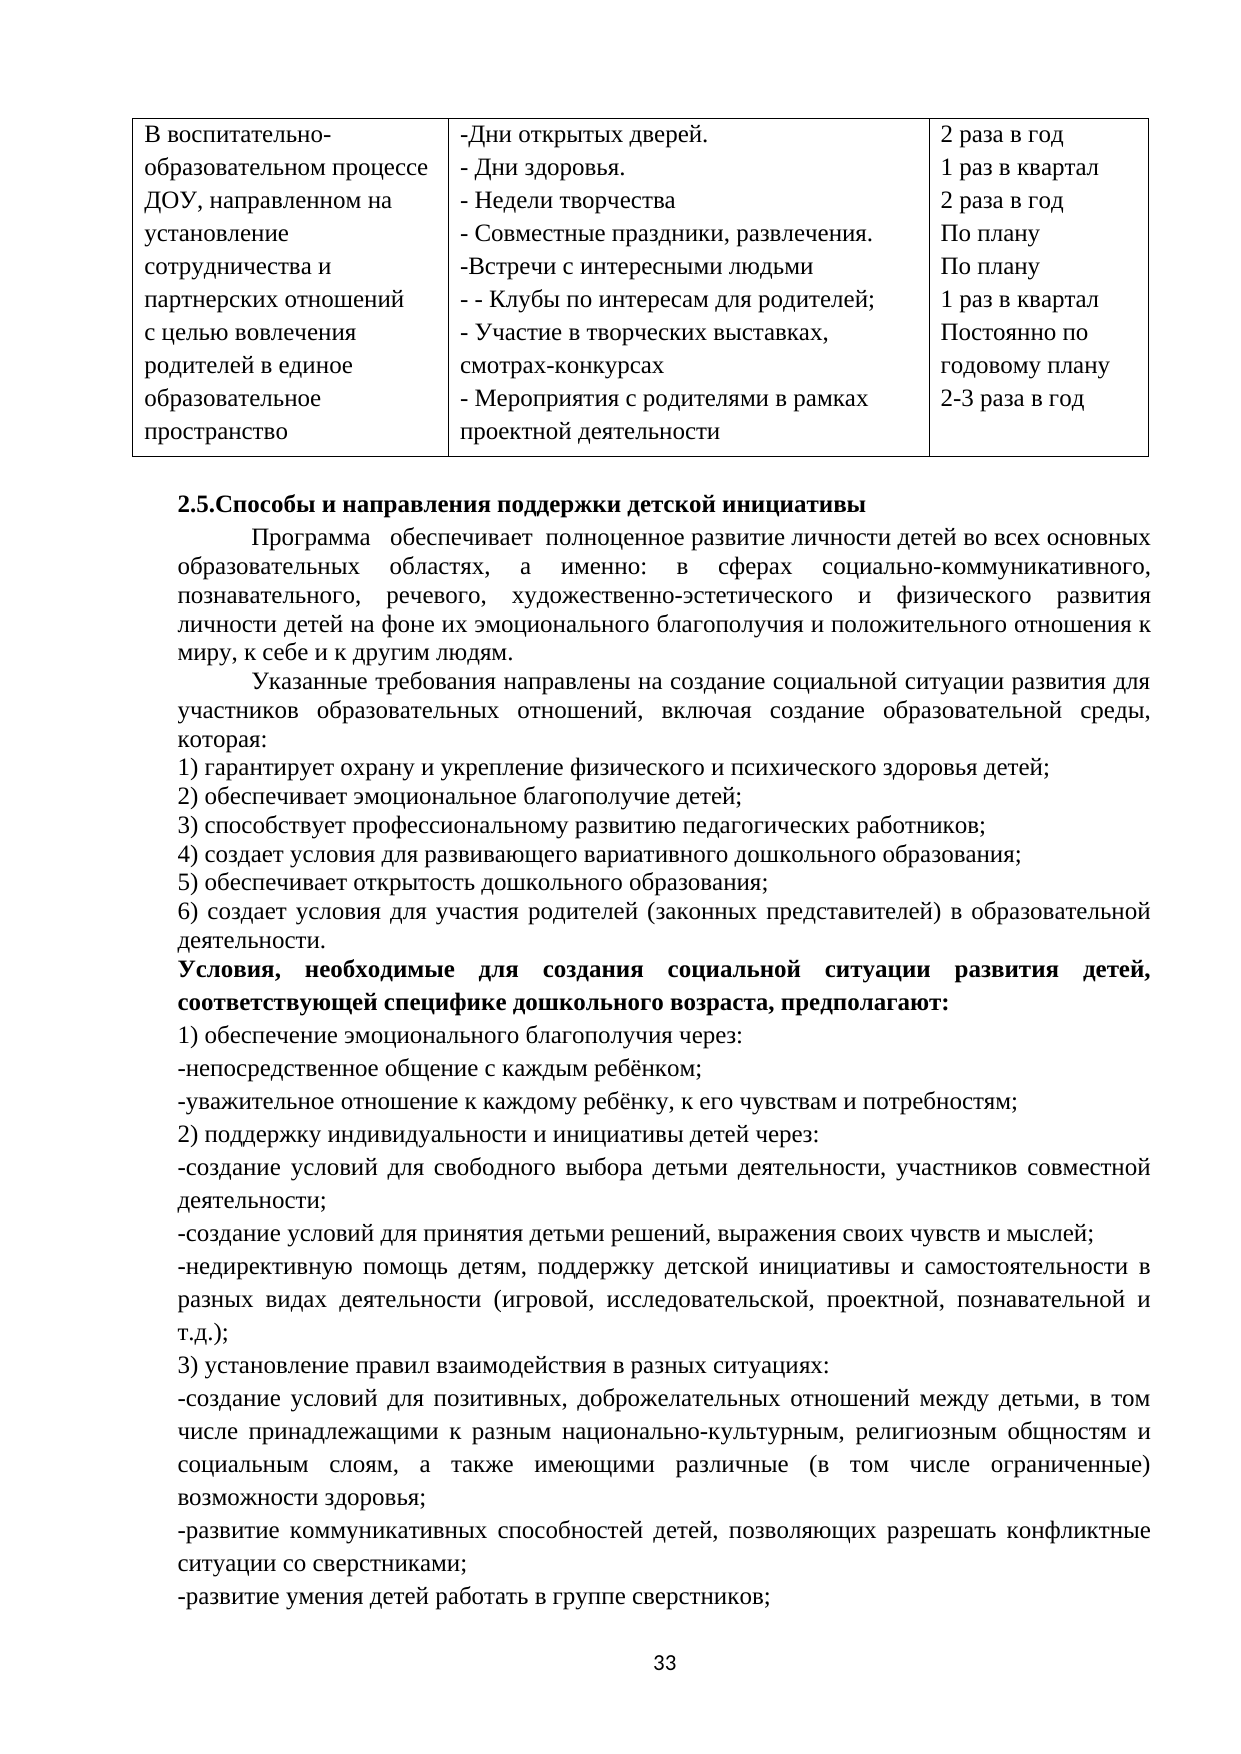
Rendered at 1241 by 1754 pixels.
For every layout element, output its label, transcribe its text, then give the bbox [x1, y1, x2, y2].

text -развитие коммуникативных способностей детей, позволяющих разрешать конфликтные ситуации со сверстниками; [177, 1515, 1152, 1577]
text 3) установление правил взаимодействия в разных ситуациях: [177, 1350, 1152, 1379]
text -уважительное отношение к каждому ребёнку, к его чувствам и потребностям; [177, 1086, 1152, 1114]
text Программа обеспечивает полноценное развитие личности детей во всех основных образовательных областях, а именно: в сферах социально-коммуникативного, познавательного, речевого, художественно-эстетического и физического развития личности детей на фоне их эмоционального благополучия и положительного отношения к миру, к себе и к другим людям. [177, 522, 1152, 666]
text Условия, необходимые для создания социальной ситуации развития детей, соответствующей специфике дошкольного возраста, предполагают: [177, 954, 1152, 1016]
text Указанные требования направлены на создание социальной ситуации развития для участников образовательных отношений, включая создание образовательной среды, которая: [177, 666, 1152, 752]
text 1) гарантирует охрану и укрепление физического и психического здоровья детей; [177, 752, 1152, 781]
text 2) обеспечивает эмоциональное благополучие детей; [177, 781, 1152, 810]
text -развитие умения детей работать в группе сверстников; [177, 1581, 1152, 1610]
text 2) поддержку индивидуальности и инициативы детей через: [177, 1119, 1152, 1148]
text 1) обеспечение эмоционального благополучия через: [177, 1020, 1152, 1048]
table_cell -Дни открытых дверей. - Дни здоровья. - Недели творчества - Совместные праздники, развлечения. -Встречи с интересными людьми - - Клубы по интересам для родителей; - Участие в творческих выставках, смотрах-конкурсах - Мероприятия с родителями в рамках проектной деятельности [449, 119, 929, 456]
text 4) создает условия для развивающего вариативного дошкольного образования; [177, 839, 1152, 867]
text 2.5.Способы и направления поддержки детской инициативы [177, 489, 1152, 518]
text -создание условий для свободного выбора детьми деятельности, участников совместной деятельности; [177, 1152, 1152, 1214]
text 3) способствует профессиональному развитию педагогических работников; [177, 810, 1152, 839]
text -недирективную помощь детям, поддержку детской инициативы и самостоятельности в разных видах деятельности (игровой, исследовательской, проектной, познавательной и т.д.); [177, 1251, 1152, 1346]
table_cell В воспитательно-образовательном процессе ДОУ, направленном на установление сотрудничества и партнерских отношений с целью вовлечения родителей в единое образовательное пространство [133, 119, 448, 456]
table_cell 2 раза в год 1 раз в квартал 2 раза в год По плану По плану 1 раз в квартал Постоянно по годовому плану 2-3 раза в год [930, 119, 1148, 456]
text 5) обеспечивает открытость дошкольного образования; [177, 867, 1152, 896]
text -создание условий для принятия детьми решений, выражения своих чувств и мыслей; [177, 1218, 1152, 1247]
text 6) создает условия для участия родителей (законных представителей) в образовательной деятельности. [177, 896, 1152, 954]
text -создание условий для позитивных, доброжелательных отношений между детьми, в том числе принадлежащими к разным национально-культурным, религиозным общностям и социальным слоям, а также имеющими различные (в том числе ограниченные) возможности здоровья; [177, 1383, 1152, 1511]
text -непосредственное общение с каждым ребёнком; [177, 1053, 1152, 1082]
